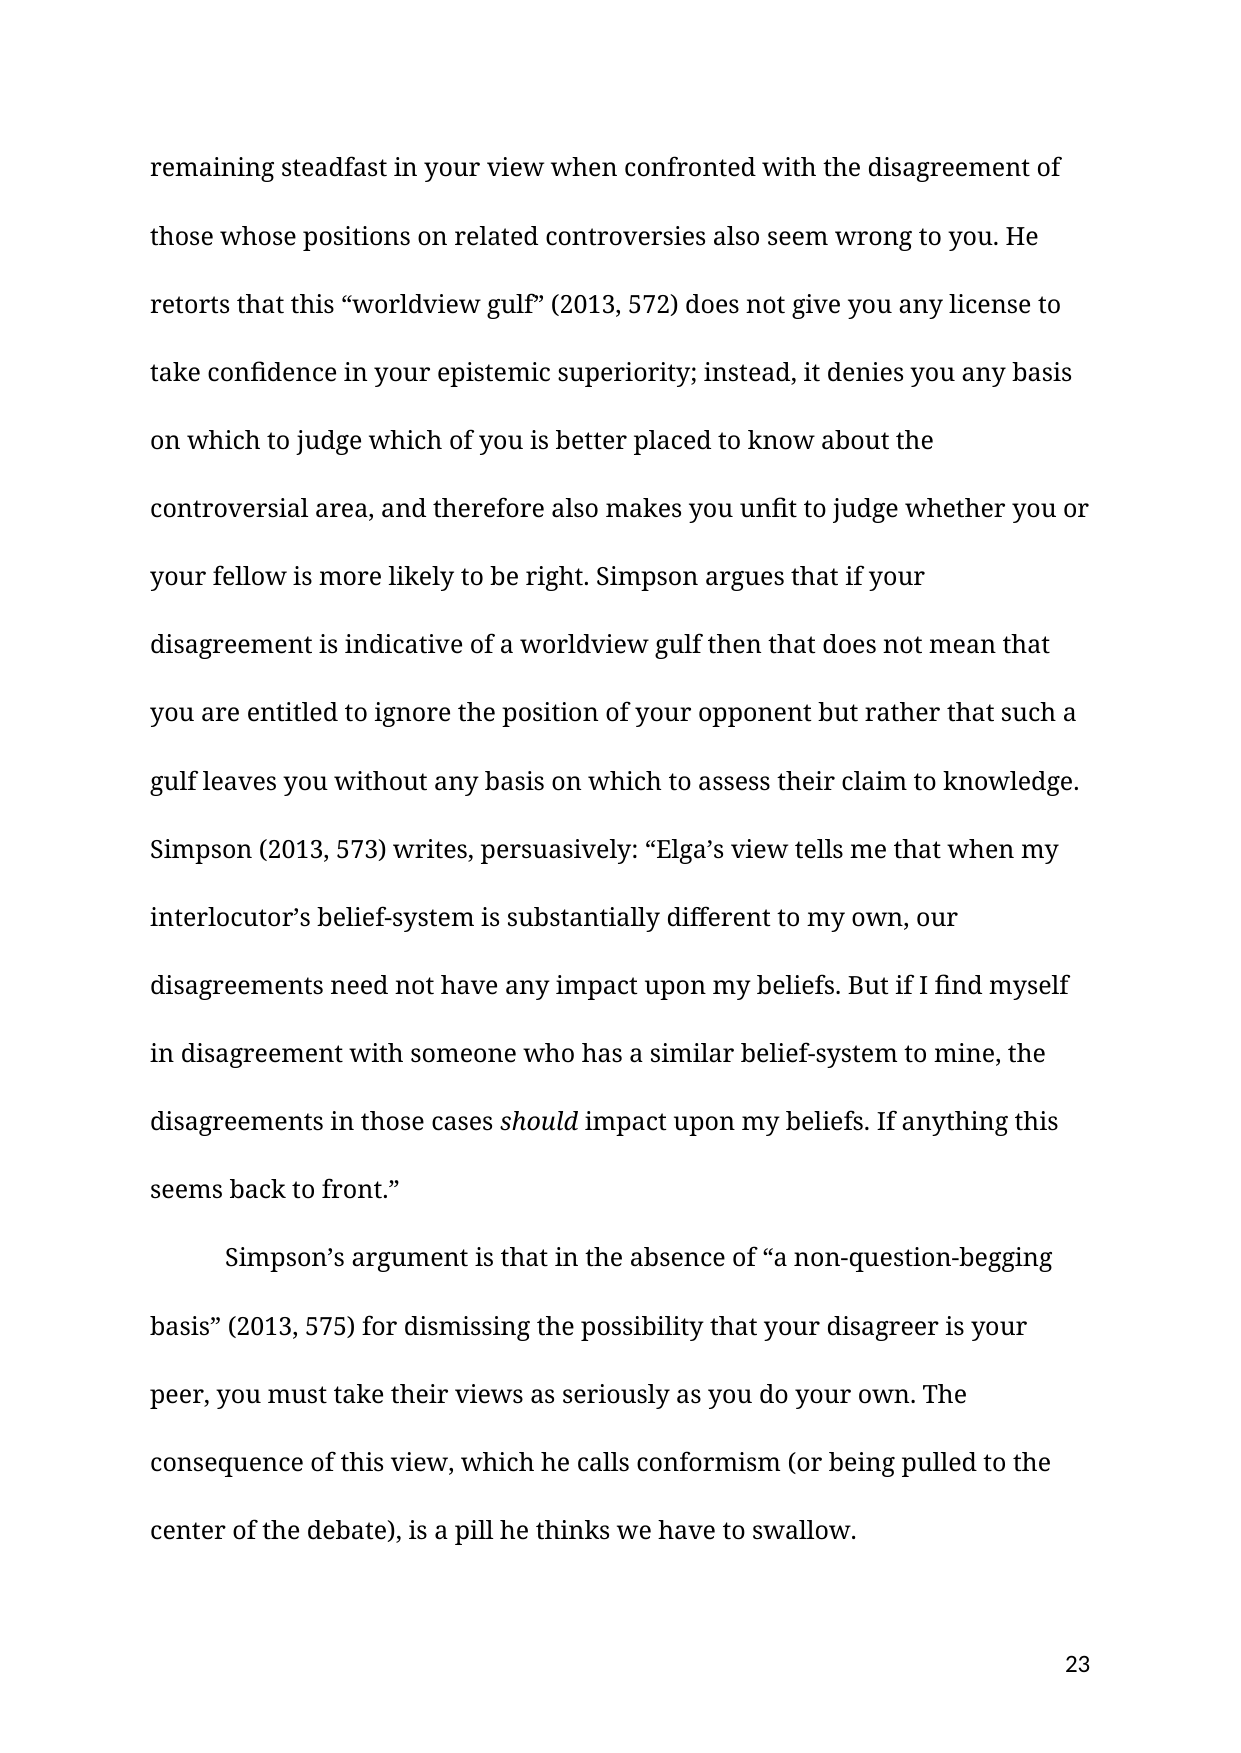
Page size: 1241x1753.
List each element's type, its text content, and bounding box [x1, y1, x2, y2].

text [150, 150, 1090, 1206]
text Simpson’s argument is that in the absence of “a non-question-begging basis” (2013, 575) for dismissing the possibility that your disagreer is your peer, you must take their views as seriously as you do your own. The consequence of this view, which he calls conformism (or being pulled to the center of the debate), is a pill he thinks we have to swallow. [150, 1240, 1090, 1547]
